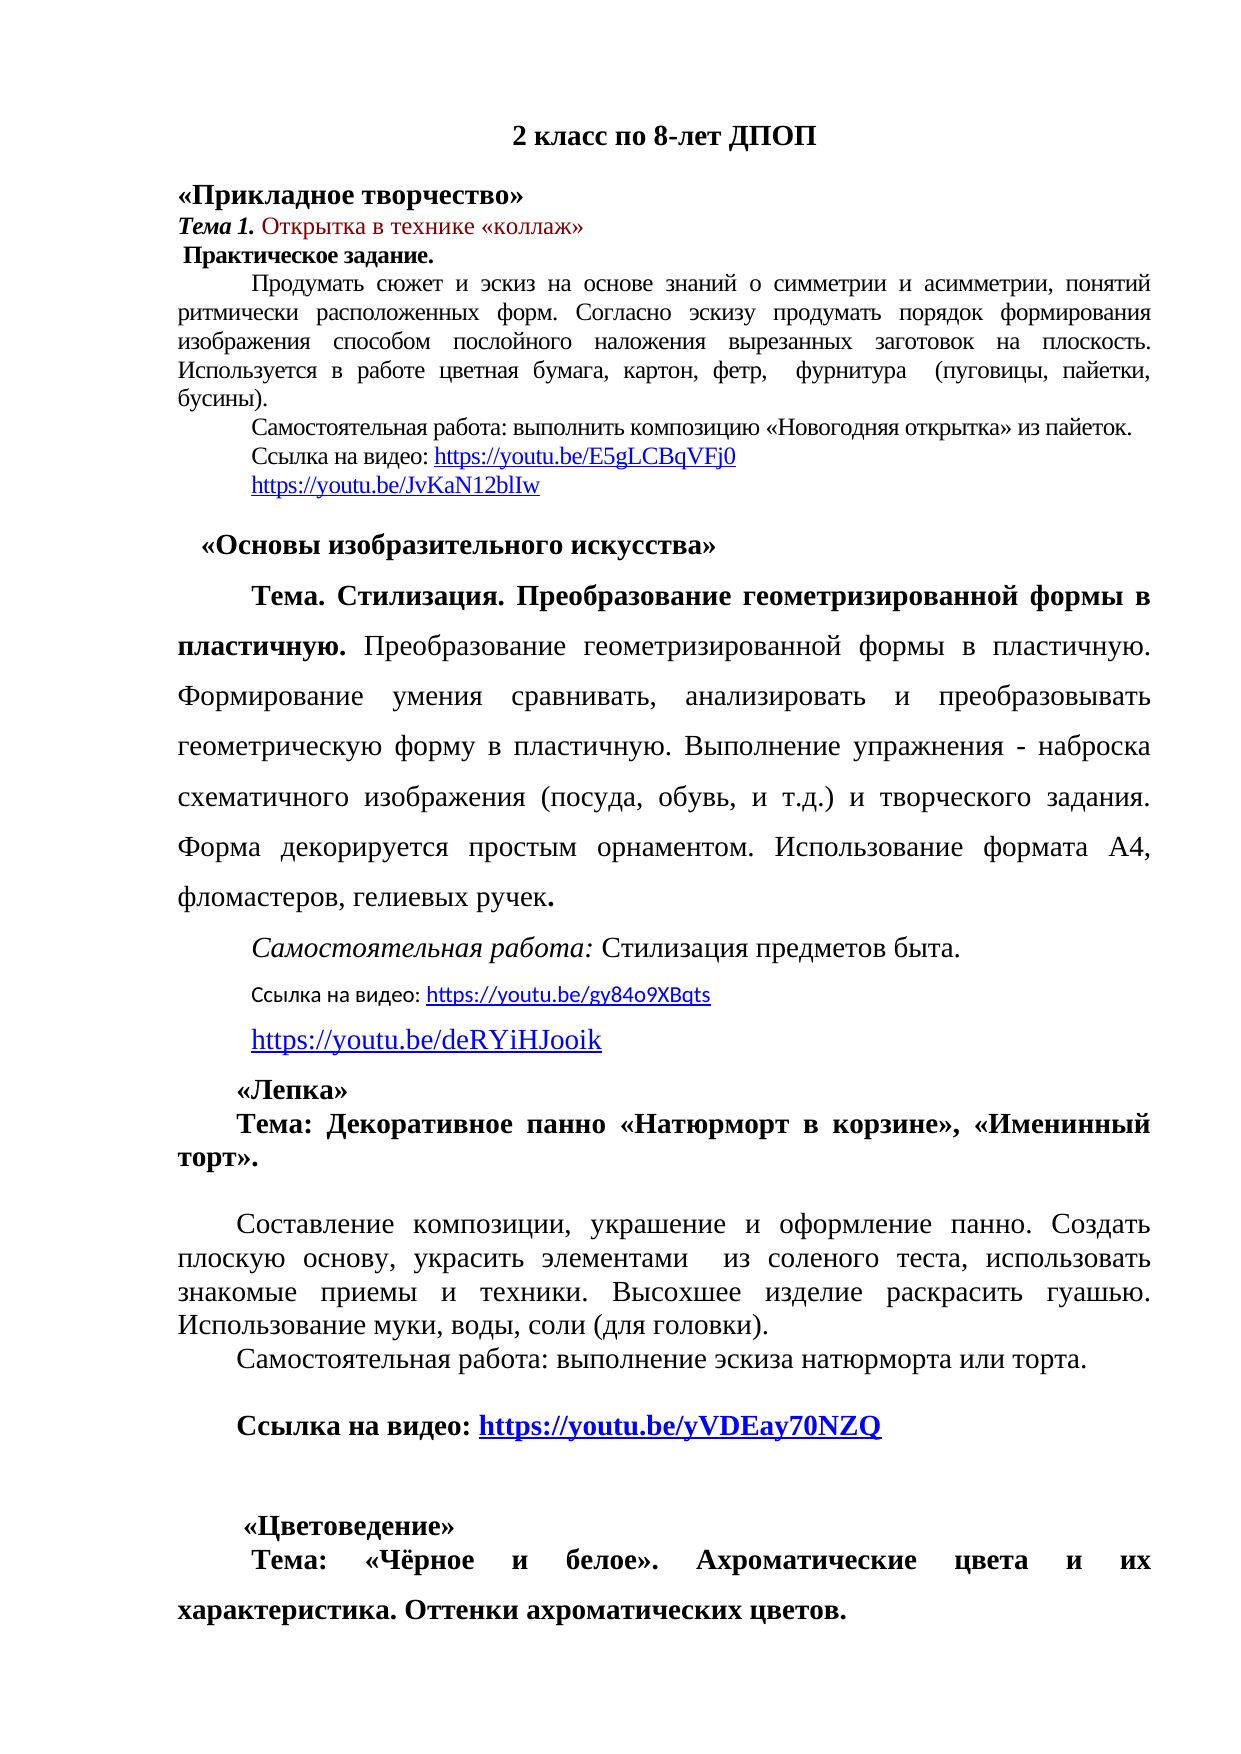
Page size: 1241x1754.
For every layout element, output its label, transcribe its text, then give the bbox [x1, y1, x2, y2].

text Ссылка на видео: https://youtu.be/yVDEay70NZQ [177, 1408, 1152, 1441]
text Ссылка на видео: https://youtu.be/gy84o9XBqts [177, 980, 1152, 1008]
text «Прикладное творчество» [177, 177, 1152, 211]
text Тема. Стилизация. Преобразование геометризированной формы в пластичную. Преобразование геометризированной формы в пластичную. Формирование умения сравнивать, анализировать и преобразовывать геометрическую форму в пластичную. Выполнение упражнения - наброска схематичного изображения (посуда, обувь, и т.д.) и творческого задания. Форма декорируется простым орнаментом. Использование формата А4, фломастеров, гелиевых ручек. [177, 578, 1152, 913]
text Ссылка на видео: https://youtu.be/E5gLCBqVFj0 [177, 441, 1152, 470]
text Практическое задание. [177, 240, 1152, 268]
text https://youtu.be/deRYiHJooik [177, 1022, 1152, 1056]
text «Цветоведение» [177, 1508, 1152, 1542]
text «Основы изобразительного искусства» [177, 527, 1152, 561]
text Тема: «Чёрное и белое». Ахроматические цвета и их характеристика. Оттенки ахроматических цветов. [177, 1542, 1152, 1626]
text Тема 1. Открытка в технике «коллаж» [177, 211, 1152, 240]
text 2 класс по 8-лет ДПОП [177, 118, 1152, 152]
text Самостоятельная работа: Стилизация предметов быта. [177, 930, 1152, 963]
text Составление композиции, украшение и оформление панно. Создать плоскую основу, украсить элементами из соленого теста, использовать знакомые приемы и техники. Высохшее изделие раскрасить гуашью. Использование муки, воды, соли (для головки). [177, 1207, 1152, 1341]
text Продумать сюжет и эскиз на основе знаний о симметрии и асимметрии, понятий ритмически расположенных форм. Согласно эскизу продумать порядок формирования изображения способом послойного наложения вырезанных заготовок на плоскость. Используется в работе цветная бумага, картон, фетр, фурнитура (пуговицы, пайетки, бусины). [177, 268, 1152, 412]
text Самостоятельная работа: выполнить композицию «Новогодняя открытка» из пайеток. [177, 412, 1152, 441]
text Тема: Декоративное панно «Натюрморт в корзине», «Именинный торт». [177, 1106, 1152, 1173]
text «Лепка» [177, 1072, 1152, 1106]
text Самостоятельная работа: выполнение эскиза натюрморта или торта. [177, 1341, 1152, 1374]
text https://youtu.be/JvKaN12blIw [177, 470, 1152, 498]
